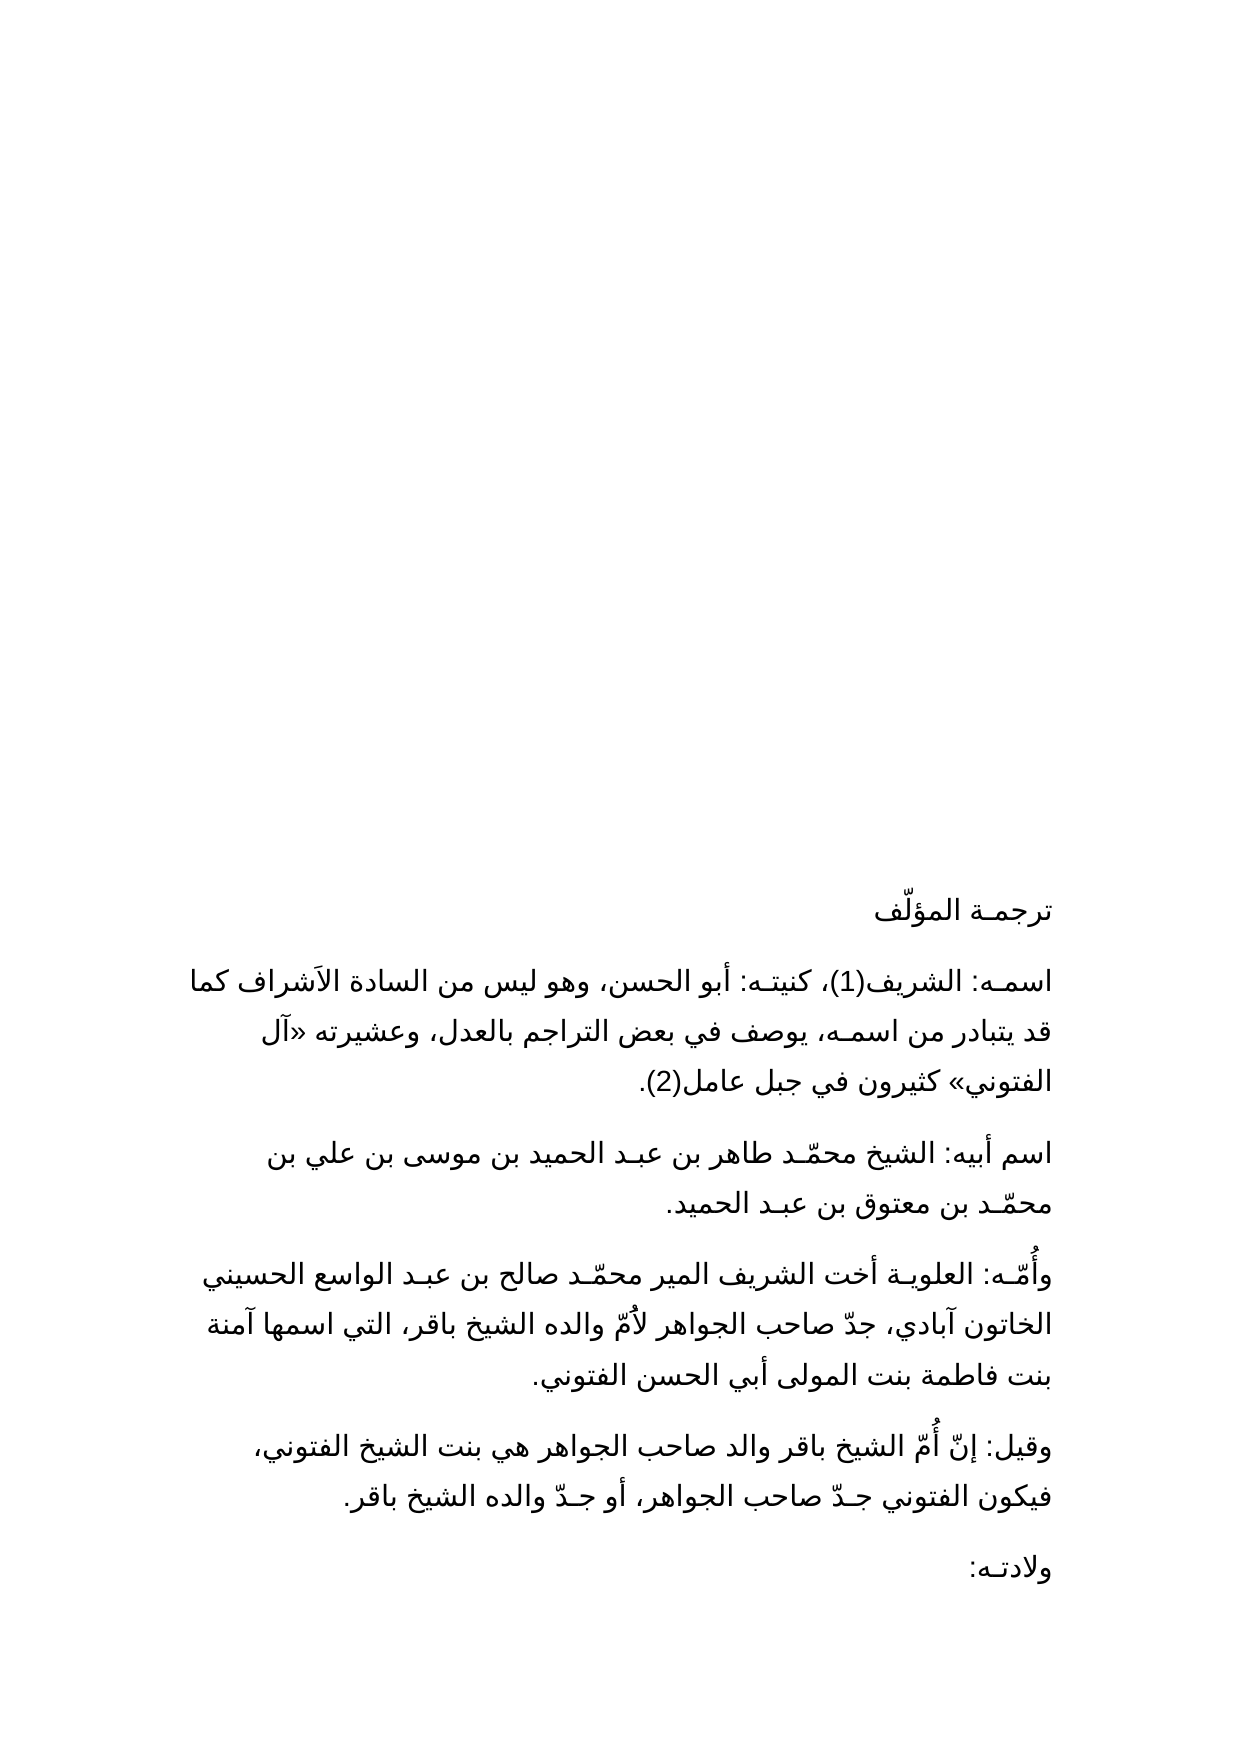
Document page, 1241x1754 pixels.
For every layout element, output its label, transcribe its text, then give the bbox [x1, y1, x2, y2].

text ولادتـه: [187, 1550, 1053, 1584]
text وقيل: إنّ أُمّ الشيخ باقر والد صاحب الجواهر هي بنت الشيخ الفتوني، فيكون الفتوني جـدّ صاحب الجواهر، أو جـدّ والده الشيخ باقر. [187, 1429, 1053, 1513]
text اسم أبيه: الشيخ محمّـد طاهر بن عبـد الحميد بن موسى بن علي بن محمّـد بن معتوق بن عبـد الحميد. [187, 1136, 1053, 1219]
text اسمـه: الشريف(1)، كنيتـه: أبو الحسن، وهو ليس من السادة الاَشراف كما قد يتبادر من اسمـه، يوصف في بعض التراجم بالعدل، وعشيرته «آل الفتوني» كثيرون في جبل عامل(2). [187, 964, 1053, 1098]
text ترجمـة المؤلّف [187, 893, 1053, 926]
text وأُمّـه: العلويـة أخت الشريف المير محمّـد صالح بن عبـد الواسع الحسيني الخاتون آبادي، جدّ صاحب الجواهر لاَُمّ والده الشيخ باقر، التي اسمها آمنة بنت فاطمة بنت المولى أبي الحسن الفتوني. [187, 1257, 1053, 1391]
